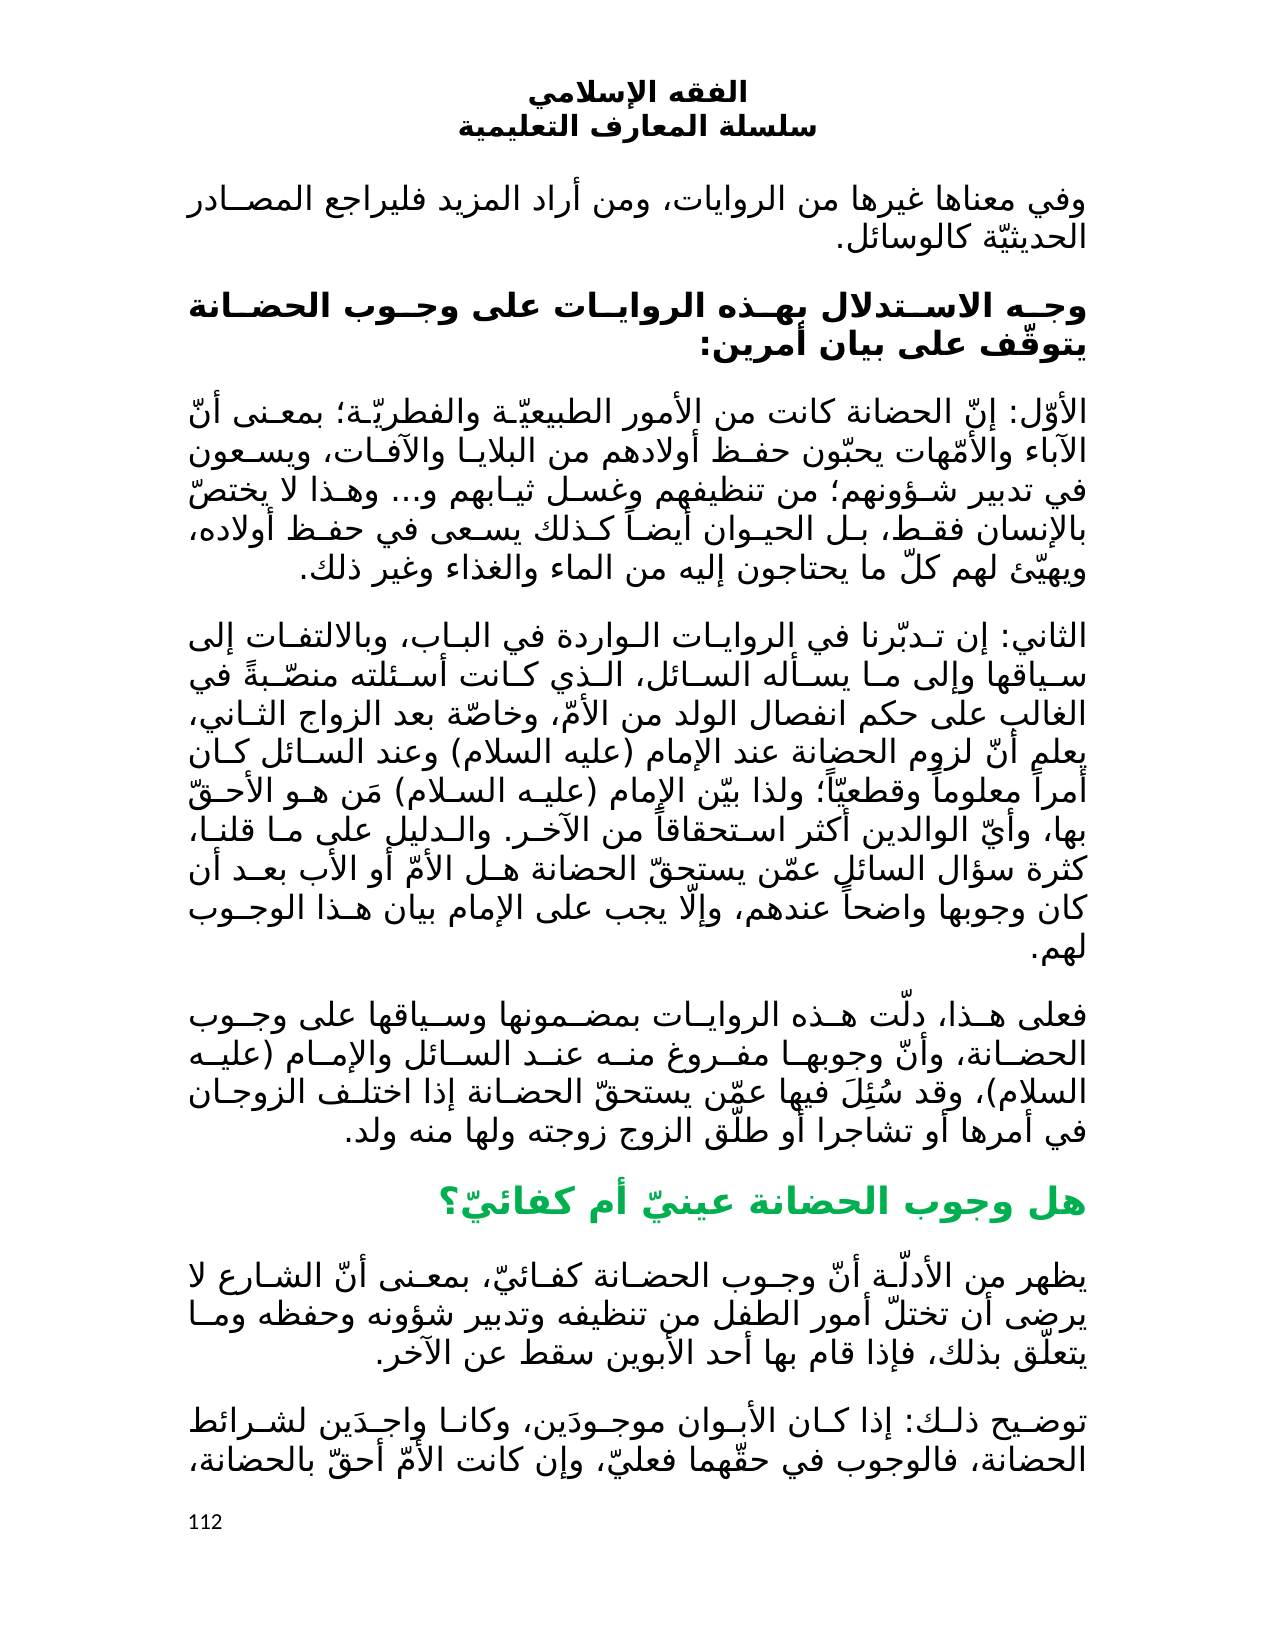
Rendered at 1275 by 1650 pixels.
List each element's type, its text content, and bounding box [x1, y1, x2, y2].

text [187, 1402, 1087, 1479]
text يظهر من الأدلّة أنّ وجوب الحضانة كفائيّ، بمعنى أنّ الشارع لا يرضى أن تختلّ أمور الطفل من تنظيفه وتدبير شؤونه وحفظه وما يتعلّق بذلك، فإذا قام بها أحد الأبوين سقط عن الآخر. [187, 1256, 1087, 1373]
text الأوّل: إنّ الحضانة كانت من الأمور الطبيعيّة والفطريّة؛ بمعنى أنّ الآباء والأمّهات يحبّون حفظ أولادهم من البلايا والآفات، ويسعون في تدبير شؤونهم؛ من تنظيفهم وغسل ثيابهم و... وهذا لا يختصّ بالإنسان فقط، بل الحيوان أيضاً كذلك يسعى في حفظ أولاده، ويهيّئ لهم كلّ ما يحتاجون إليه من الماء والغذاء وغير ذلك. [187, 393, 1087, 587]
text وفي معناها غيرها من الروايات، ومن أراد المزيد فليراجع المصادر الحديثيّة كالوسائل. [187, 179, 1087, 257]
text وجه الاستدلال بهذه الروايات على وجوب الحضانة يتوقّف على بيان أمرين: [187, 286, 1087, 364]
subtitle هل وجوب الحضانة عينيّ أم كفائيّ؟ [187, 1180, 1087, 1223]
text الثاني: إن تدبّرنا في الروايات الواردة في الباب، وبالالتفات إلى سياقها وإلى ما يسأله السائل، الذي كانت أسئلته منصّبةً في الغالب على حكم انفصال الولد من الأمّ، وخاصّة بعد الزواج الثاني، يعلم أنّ لزوم الحضانة عند الإمام (عليه السلام) وعند السائل كان أمراً معلوماً وقطعيّاً؛ ولذا بيّن الإمام (عليه السلام) مَن هو الأحقّ بها، وأيّ الوالدين أكثر استحقاقاً من الآخر. والدليل على ما قلنا، كثرة سؤال السائل عمّن يستحقّ الحضانة هل الأمّ أو الأب بعد أن كان وجوبها واضحاً عندهم، وإلّا يجب على الإمام بيان هذا الوجوب لهم. [187, 616, 1087, 966]
text فعلى هذا، دلّت هذه الروايات بمضمونها وسياقها على وجوب الحضانة، وأنّ وجوبها مفروغ منه عند السائل والإمام (عليه السلام)، وقد سُئِلَ فيها عمّن يستحقّ الحضانة إذا اختلف الزوجان في أمرها أو تشاجرا أو طلّق الزوج زوجته ولها منه ولد. [187, 995, 1087, 1151]
